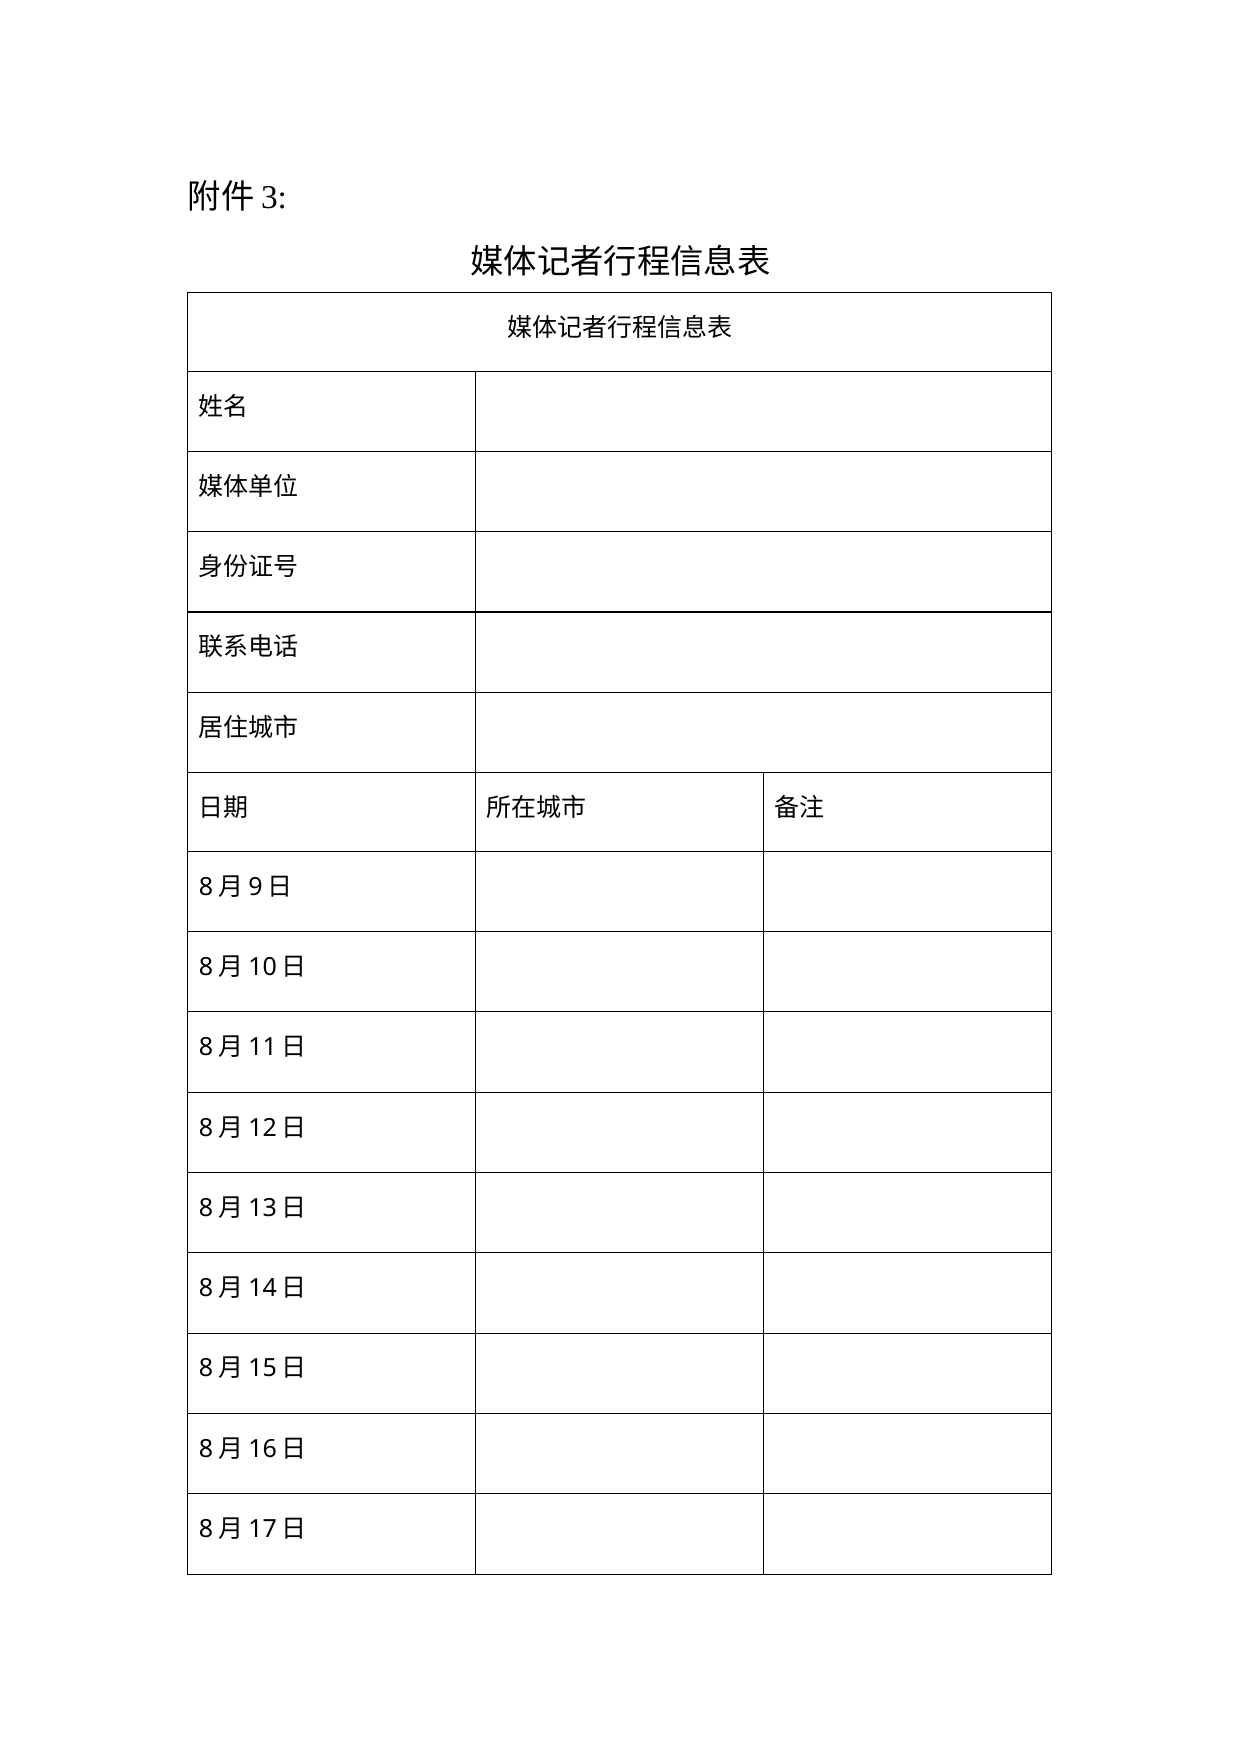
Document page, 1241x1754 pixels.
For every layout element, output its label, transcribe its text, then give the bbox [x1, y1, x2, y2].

table_cell 所在城市 [476, 773, 763, 851]
table_cell [764, 1334, 1051, 1413]
text 附件3: [187, 162, 1053, 227]
table_cell 8月14日 [188, 1253, 475, 1332]
table_cell [764, 1173, 1051, 1252]
table_cell 姓名 [188, 372, 475, 451]
table_cell [476, 613, 1051, 692]
table_cell 8月17日 [188, 1494, 475, 1573]
table_cell [476, 452, 1051, 531]
table_cell [476, 1334, 763, 1413]
table_cell [764, 1494, 1051, 1573]
table_cell 媒体单位 [188, 452, 475, 531]
table_cell [476, 852, 763, 931]
table_cell [476, 1173, 763, 1252]
table_cell [764, 1012, 1051, 1092]
table_cell 日期 [188, 773, 475, 851]
table_cell 8月15日 [188, 1334, 475, 1413]
table_cell 居住城市 [188, 693, 475, 772]
table_cell 8月9日 [188, 852, 475, 931]
table_cell 备注 [764, 773, 1051, 851]
table_cell [476, 693, 1051, 772]
table_cell [476, 532, 1051, 611]
table_cell [476, 1414, 763, 1493]
table_cell [764, 1093, 1051, 1172]
text 媒体记者行程信息表 [187, 227, 1053, 292]
table_cell 联系电话 [188, 613, 475, 692]
table_cell 8月13日 [188, 1173, 475, 1252]
table_cell [764, 1414, 1051, 1493]
table_cell [476, 372, 1051, 451]
table_cell [764, 1253, 1051, 1332]
table_cell [476, 1012, 763, 1092]
table_cell [476, 1093, 763, 1172]
table_cell [764, 852, 1051, 931]
table_cell 8月10日 [188, 932, 475, 1011]
table_cell 8月12日 [188, 1093, 475, 1172]
table_cell 身份证号 [188, 532, 475, 611]
table_cell [476, 1494, 763, 1573]
table_cell 8月16日 [188, 1414, 475, 1493]
table_cell [476, 1253, 763, 1332]
table_header 媒体记者行程信息表 [188, 293, 1051, 371]
table_cell [476, 932, 763, 1011]
table_cell [764, 932, 1051, 1011]
table_cell 8月11日 [188, 1012, 475, 1092]
